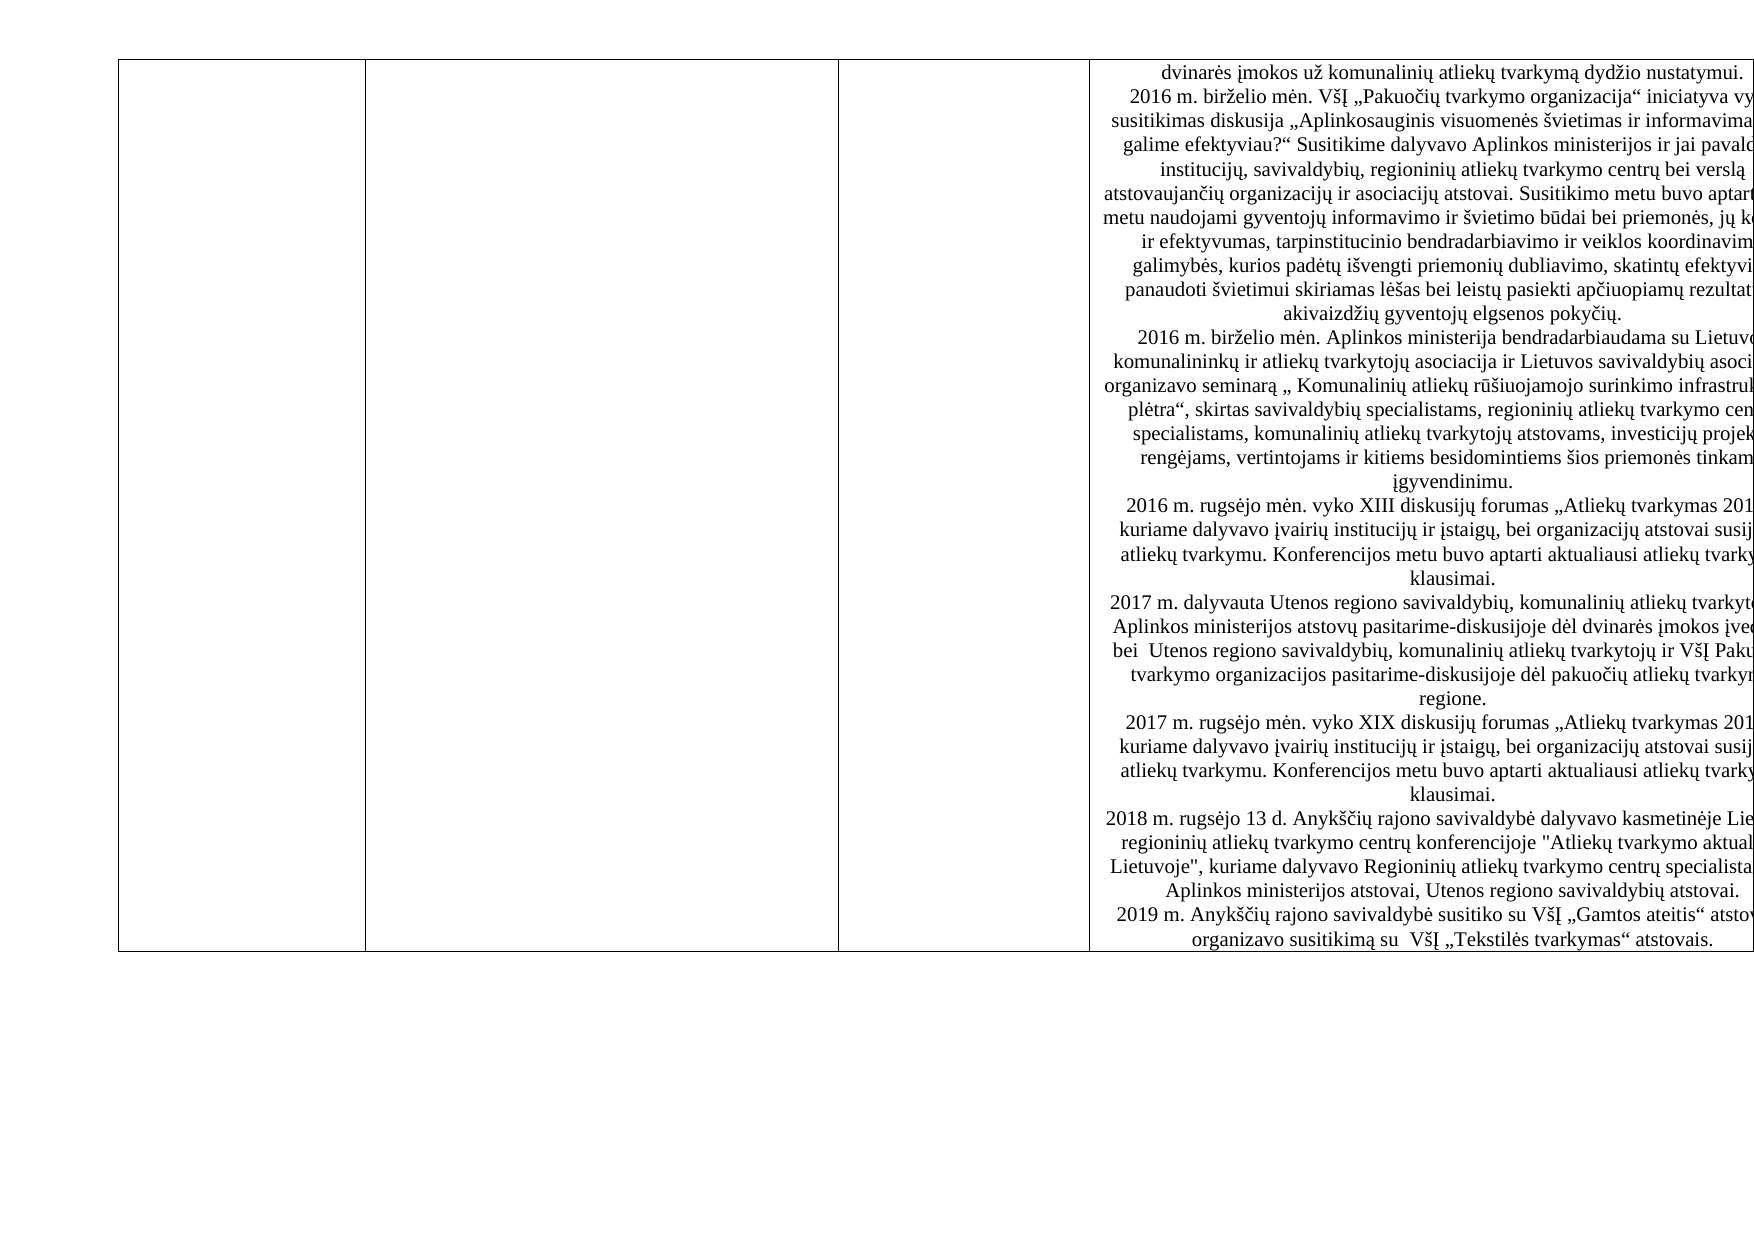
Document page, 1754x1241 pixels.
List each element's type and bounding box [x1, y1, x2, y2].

table_cell [366, 60, 838, 951]
table_cell [1090, 60, 1753, 951]
table_cell [839, 60, 1089, 951]
table_cell [119, 60, 365, 951]
